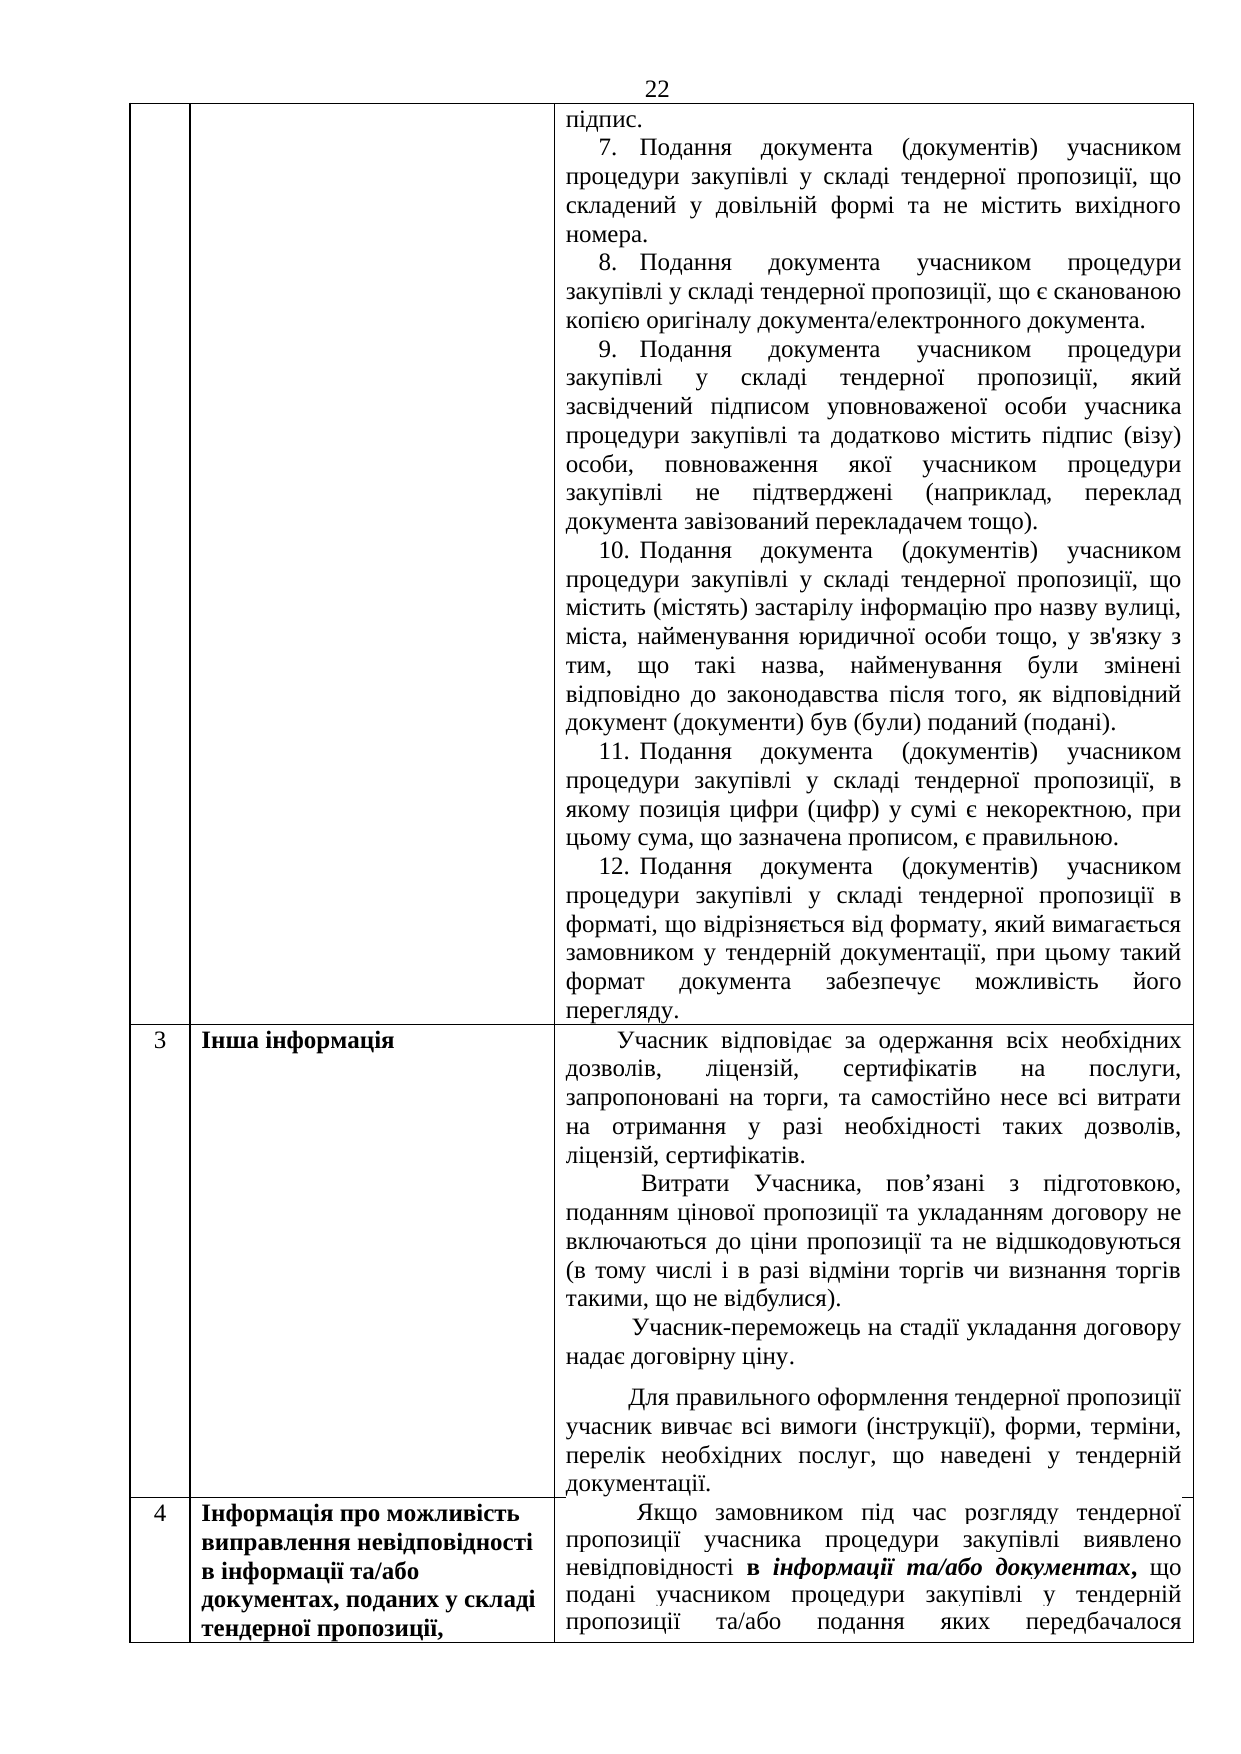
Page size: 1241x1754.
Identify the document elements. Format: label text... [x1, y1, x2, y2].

table_cell 3 [131, 1025, 189, 1497]
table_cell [555, 104, 1193, 1024]
table_cell Учасник відповідає за одержання всіх необхідних дозволів, ліцензій, сертифікатів на послуги, запропоновані на торги, та самостійно несе всі витрати на отримання у разі необхідності таких дозволів, ліцензій, сертифікатів. Витрати Учасника, пов’язані з підготовкою, поданням цінової пропозиції та укладанням договору не включаються до ціни пропозиції та не відшкодовуються (в тому числі і в разі відміни торгів чи визнання торгів такими, що не відбулися). Учасник-переможець на стадії укладання договору надає договірну ціну. Для правильного оформлення тендерної пропозиції учасник вивчає всі вимоги (інструкції), форми, терміни, перелік необхідних послуг, що наведені у тендерній документації. [555, 1025, 1193, 1497]
table_cell 4 [131, 1498, 189, 1642]
table_cell Інша інформація [191, 1025, 554, 1497]
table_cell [555, 1498, 1193, 1642]
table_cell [191, 1498, 554, 1642]
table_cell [191, 104, 554, 1024]
table_cell 2 [131, 104, 189, 1024]
